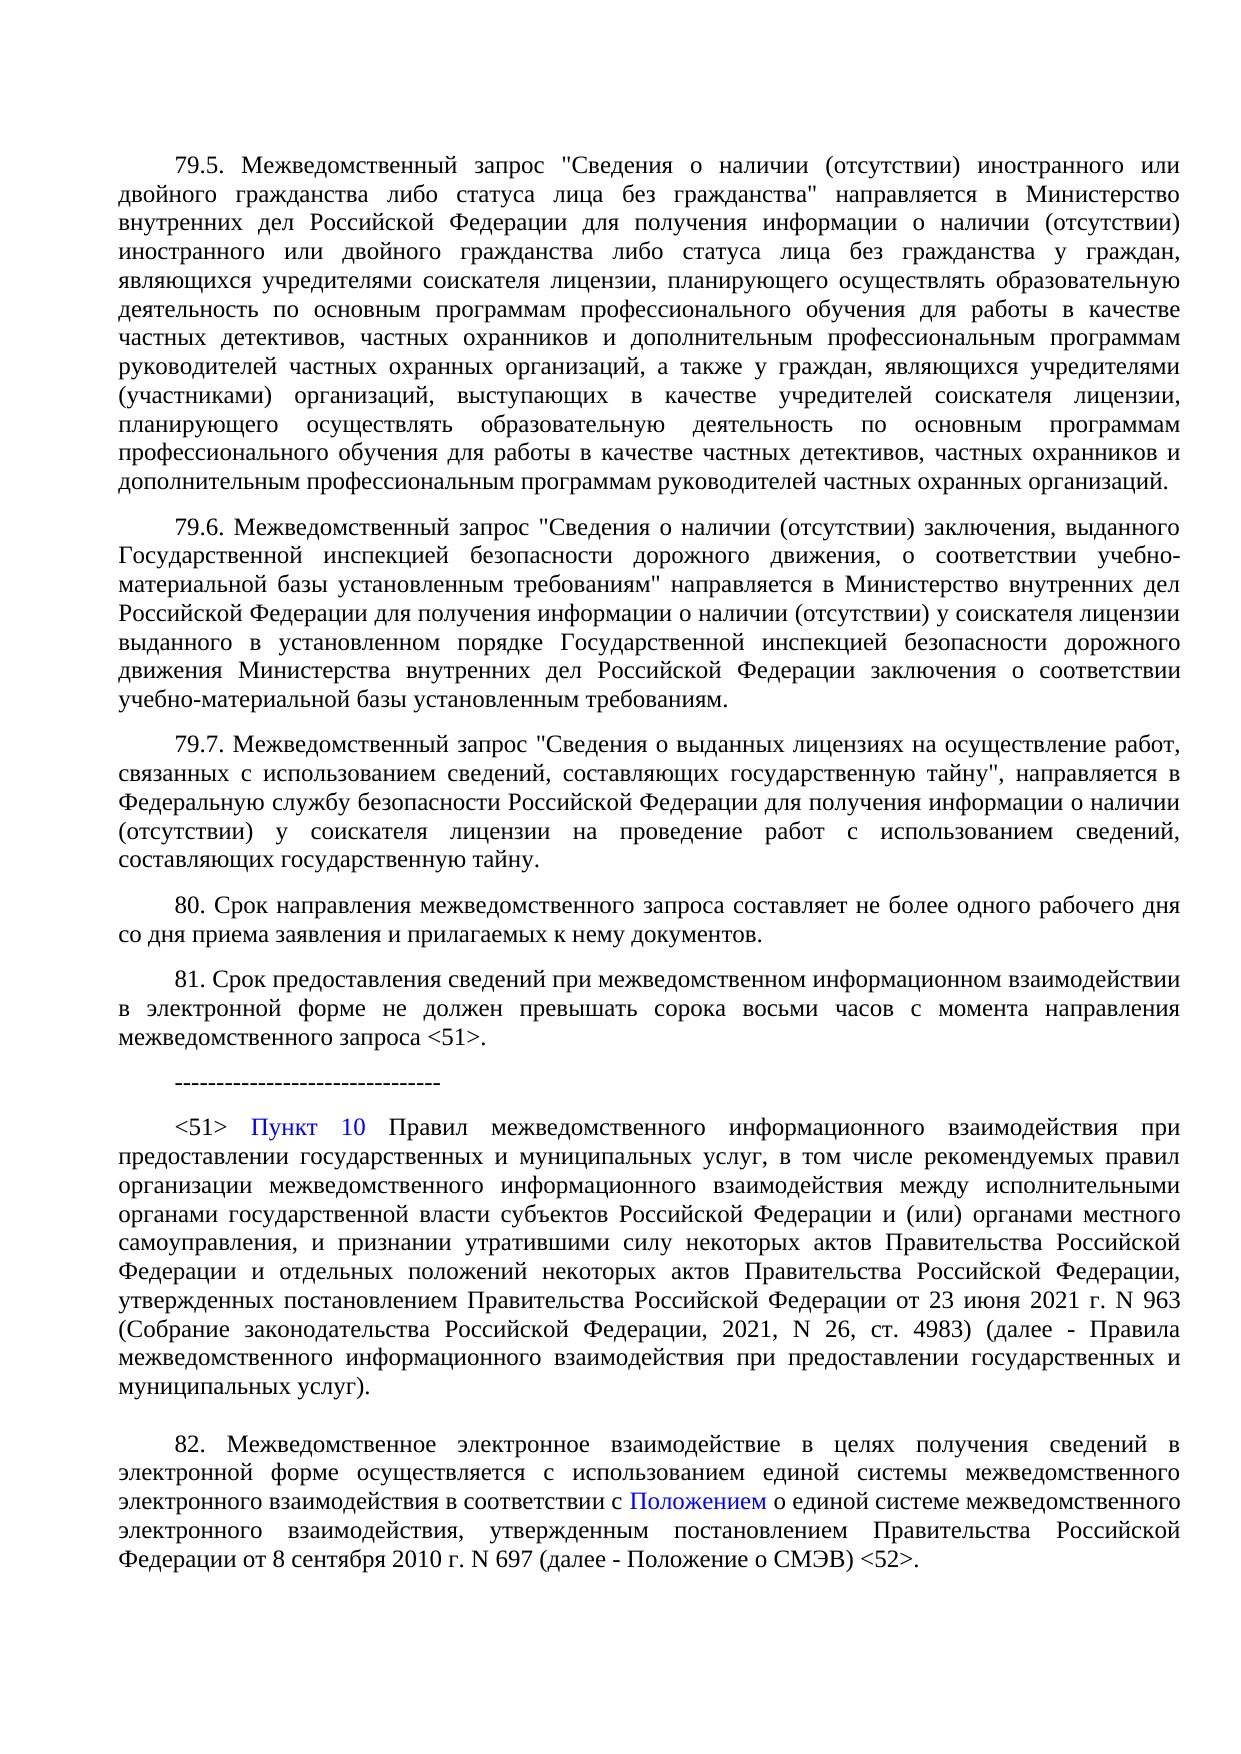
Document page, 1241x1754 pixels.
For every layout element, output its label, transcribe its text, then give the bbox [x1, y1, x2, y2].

text 80. Срок направления межведомственного запроса составляет не более одного рабочего дня со дня приема заявления и прилагаемых к нему документов. [118, 890, 1181, 947]
text 79.6. Межведомственный запрос "Сведения о наличии (отсутствии) заключения, выданного Государственной инспекцией безопасности дорожного движения, о соответствии учебно-материальной базы установленным требованиям" направляется в Министерство внутренних дел Российской Федерации для получения информации о наличии (отсутствии) у соискателя лицензии выданного в установленном порядке Государственной инспекцией безопасности дорожного движения Министерства внутренних дел Российской Федерации заключения о соответствии учебно-материальной базы установленным требованиям. [118, 512, 1181, 713]
text -------------------------------- [118, 1067, 1181, 1096]
text 82. Межведомственное электронное взаимодействие в целях получения сведений в электронной форме осуществляется с использованием единой системы межведомственного электронного взаимодействия в соответствии с Положением о единой системе межведомственного электронного взаимодействия, утвержденным постановлением Правительства Российской Федерации от 8 сентября 2010 г. N 697 (далее - Положение о СМЭВ) <52>. [118, 1429, 1181, 1572]
text <51> Пункт 10 Правил межведомственного информационного взаимодействия при предоставлении государственных и муниципальных услуг, в том числе рекомендуемых правил организации межведомственного информационного взаимодействия между исполнительными органами государственной власти субъектов Российской Федерации и (или) органами местного самоуправления, и признании утратившими силу некоторых актов Правительства Российской Федерации и отдельных положений некоторых актов Правительства Российской Федерации, утвержденных постановлением Правительства Российской Федерации от 23 июня 2021 г. N 963 (Собрание законодательства Российской Федерации, 2021, N 26, ст. 4983) (далее - Правила межведомственного информационного взаимодействия при предоставлении государственных и муниципальных услуг). [118, 1112, 1181, 1400]
text 79.7. Межведомственный запрос "Сведения о выданных лицензиях на осуществление работ, связанных с использованием сведений, составляющих государственную тайну", направляется в Федеральную службу безопасности Российской Федерации для получения информации о наличии (отсутствии) у соискателя лицензии на проведение работ с использованием сведений, составляющих государственную тайну. [118, 729, 1181, 873]
text 79.5. Межведомственный запрос "Сведения о наличии (отсутствии) иностранного или двойного гражданства либо статуса лица без гражданства" направляется в Министерство внутренних дел Российской Федерации для получения информации о наличии (отсутствии) иностранного или двойного гражданства либо статуса лица без гражданства у граждан, являющихся учредителями соискателя лицензии, планирующего осуществлять образовательную деятельность по основным программам профессионального обучения для работы в качестве частных детективов, частных охранников и дополнительным профессиональным программам руководителей частных охранных организаций, а также у граждан, являющихся учредителями (участниками) организаций, выступающих в качестве учредителей соискателя лицензии, планирующего осуществлять образовательную деятельность по основным программам профессионального обучения для работы в качестве частных детективов, частных охранников и дополнительным профессиональным программам руководителей частных охранных организаций. [118, 150, 1181, 495]
text 81. Срок предоставления сведений при межведомственном информационном взаимодействии в электронной форме не должен превышать сорока восьми часов с момента направления межведомственного запроса <51>. [118, 964, 1181, 1050]
